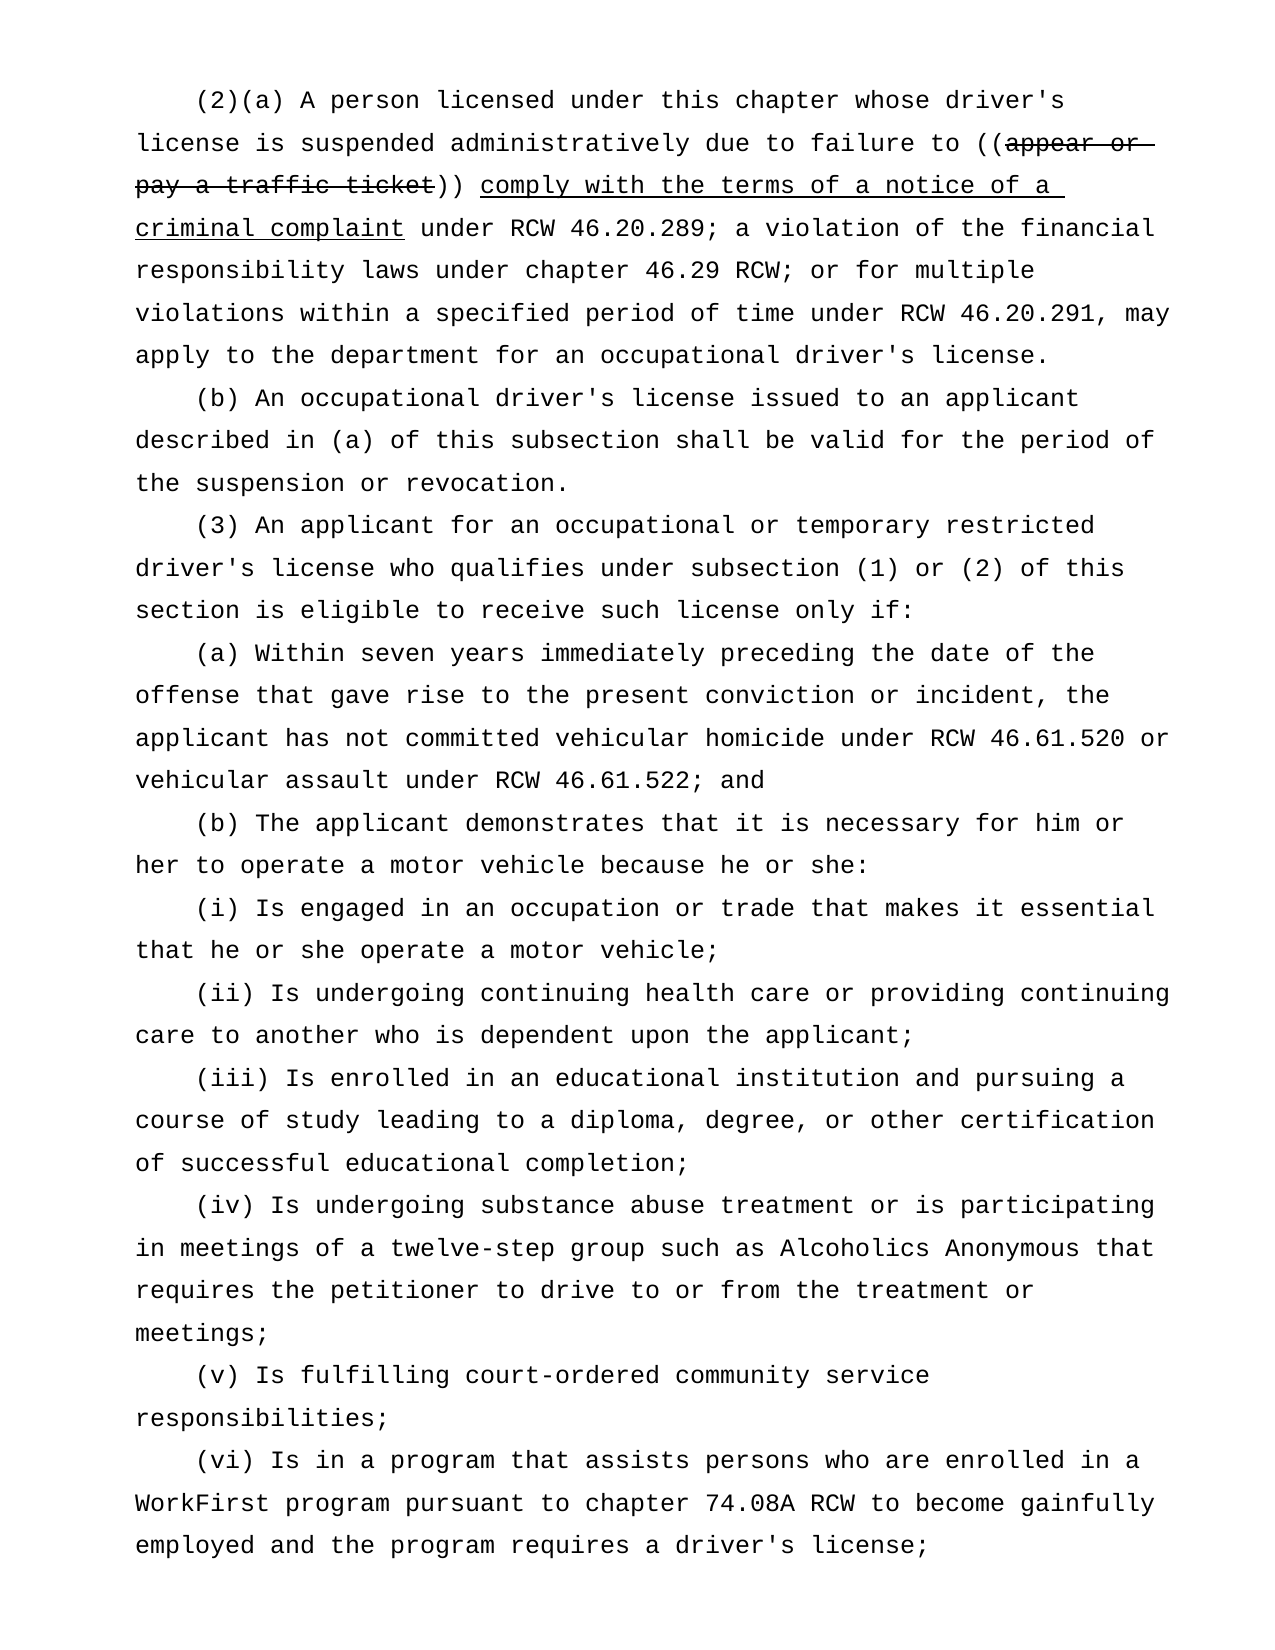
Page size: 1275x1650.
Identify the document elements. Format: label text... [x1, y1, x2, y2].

text (vi) Is in a program that assists persons who are enrolled in a WorkFirst program pursuant to chapter 74.08A RCW to become gainfully employed and the program requires a driver's license; [135, 1435, 1170, 1562]
text (ii) Is undergoing continuing health care or providing continuing care to another who is dependent upon the applicant; [135, 967, 1170, 1052]
text (v) Is fulfilling court-ordered community service responsibilities; [135, 1350, 1170, 1435]
text (iv) Is undergoing substance abuse treatment or is participating in meetings of a twelve-step group such as Alcoholics Anonymous that requires the petitioner to drive to or from the treatment or meetings; [135, 1180, 1170, 1350]
text (b) The applicant demonstrates that it is necessary for him or her to operate a motor vehicle because he or she: [135, 797, 1170, 882]
text (a) Within seven years immediately preceding the date of the offense that gave rise to the present conviction or incident, the applicant has not committed vehicular homicide under RCW 46.61.520 or vehicular assault under RCW 46.61.522; and [135, 627, 1170, 797]
text (2)(a) A person licensed under this chapter whose driver's license is suspended administratively due to failure to ((appear or pay a traffic ticket)) comply with the terms of a notice of a criminal complaint under RCW 46.20.289; a violation of the financial responsibility laws under chapter 46.29 RCW; or for multiple violations within a specified period of time under RCW 46.20.291, may apply to the department for an occupational driver's license. [135, 75, 1170, 372]
text (3) An applicant for an occupational or temporary restricted driver's license who qualifies under subsection (1) or (2) of this section is eligible to receive such license only if: [135, 500, 1170, 627]
text (i) Is engaged in an occupation or trade that makes it essential that he or she operate a motor vehicle; [135, 882, 1170, 967]
text (iii) Is enrolled in an educational institution and pursuing a course of study leading to a diploma, degree, or other certification of successful educational completion; [135, 1052, 1170, 1180]
text (b) An occupational driver's license issued to an applicant described in (a) of this subsection shall be valid for the period of the suspension or revocation. [135, 372, 1170, 500]
